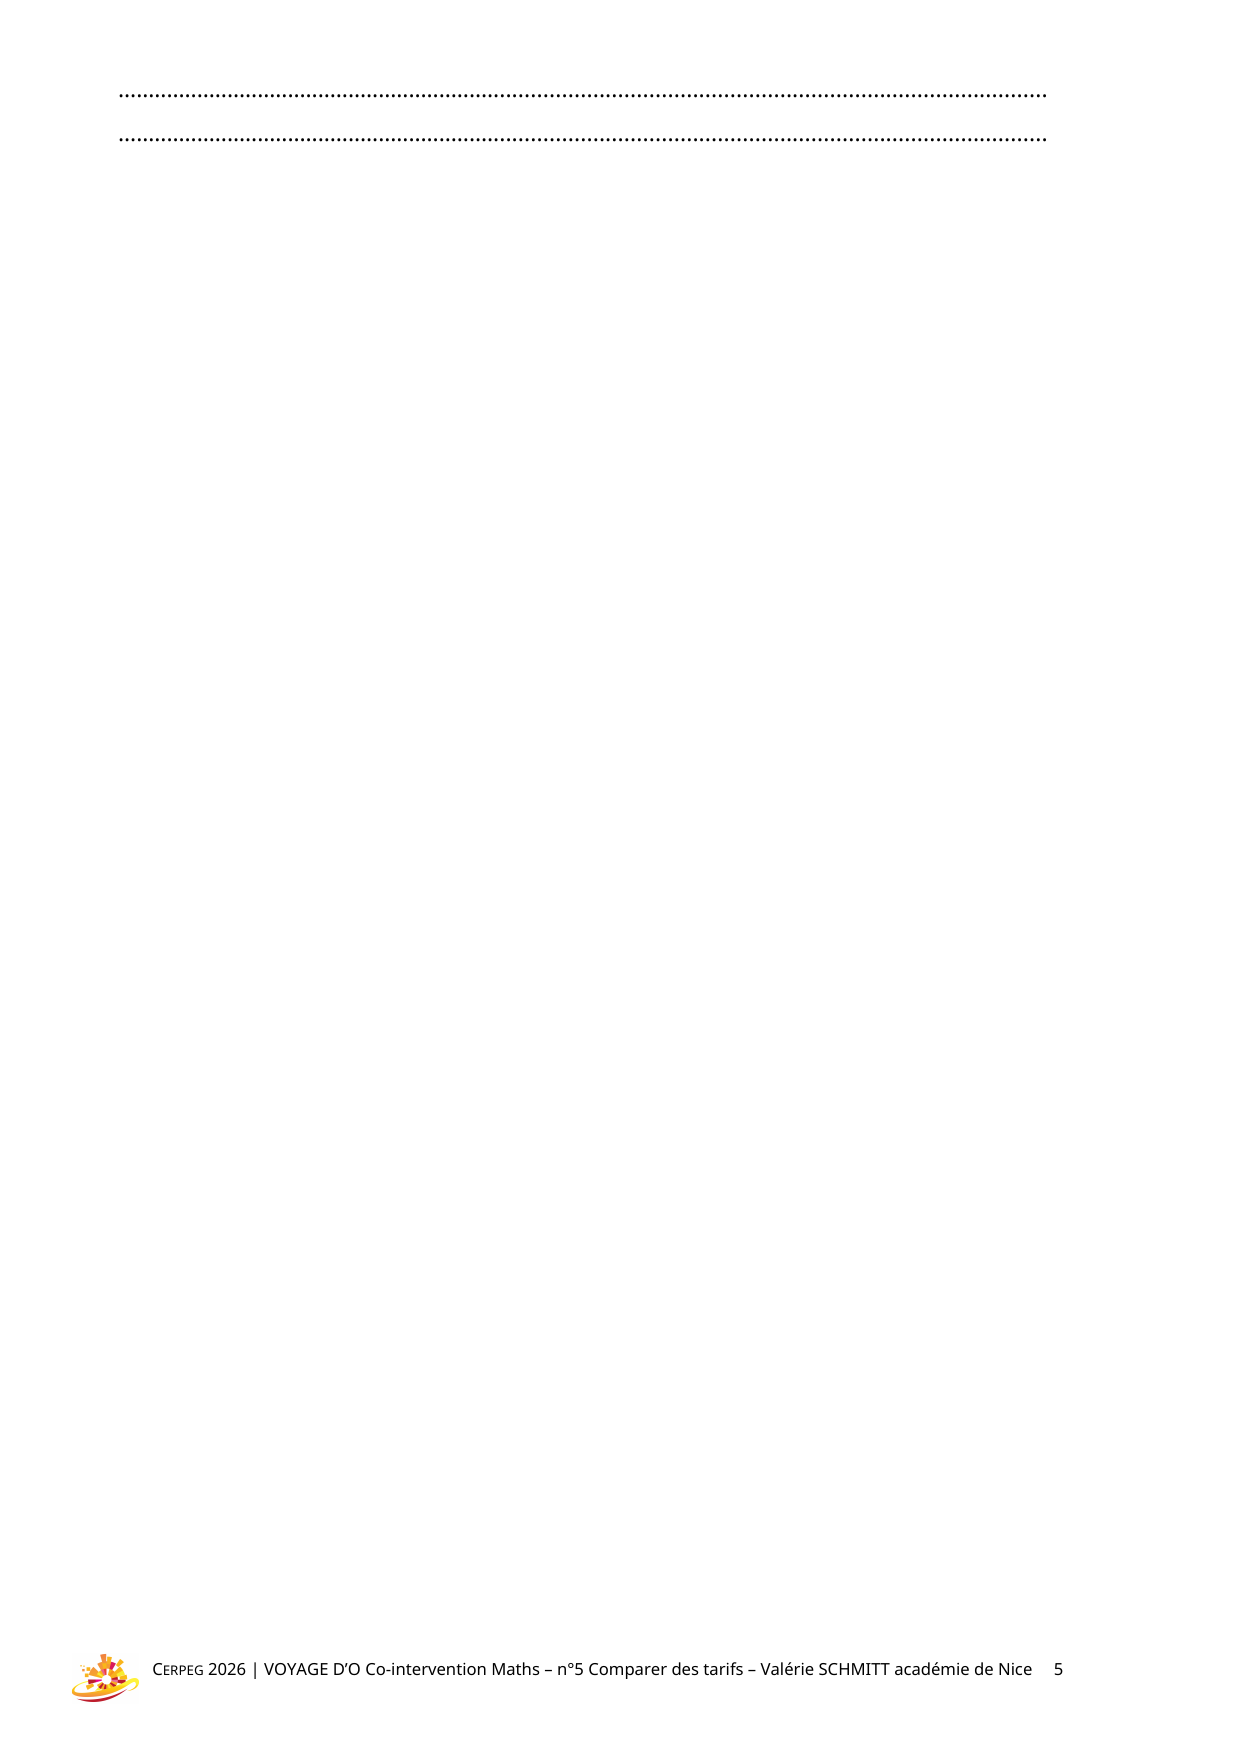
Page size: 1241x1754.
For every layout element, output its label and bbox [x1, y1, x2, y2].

picture [71, 1653, 140, 1704]
